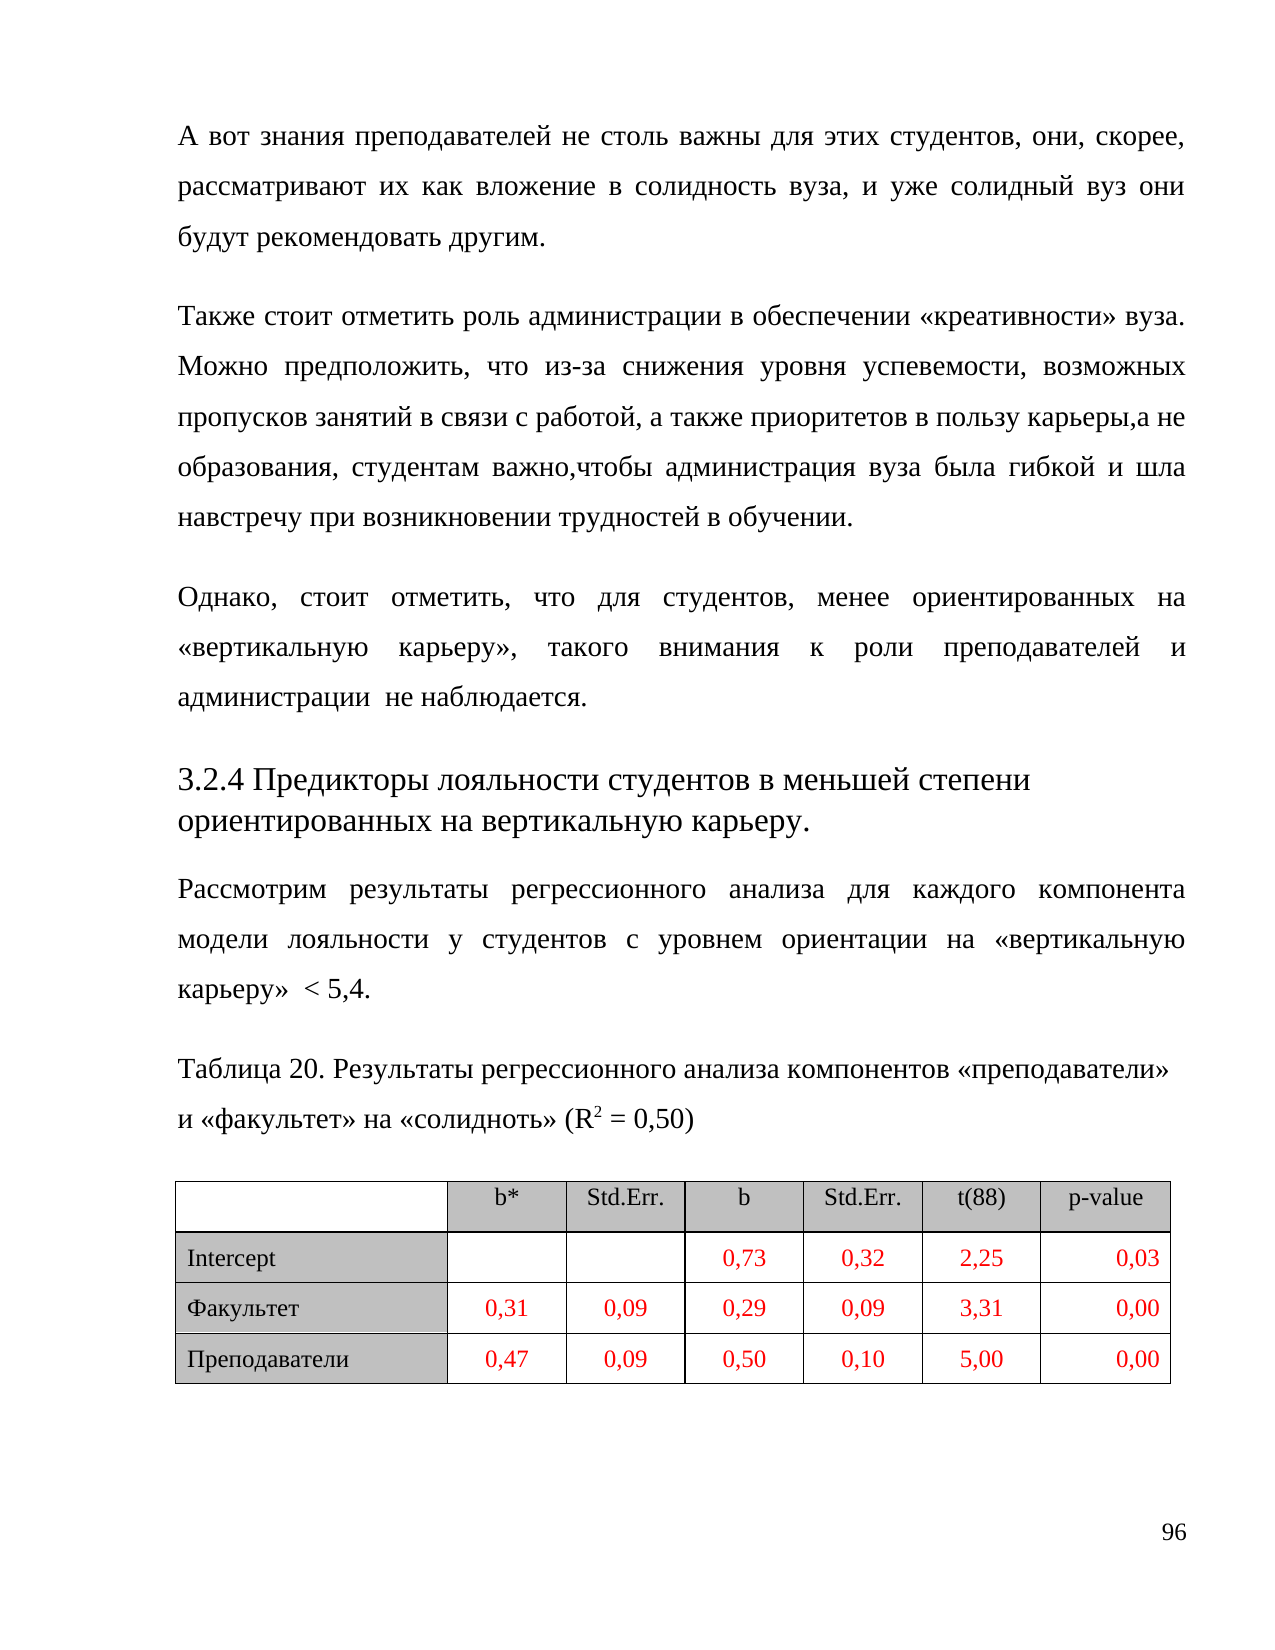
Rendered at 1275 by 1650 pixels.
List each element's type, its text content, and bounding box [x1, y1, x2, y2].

table_cell 0,00 [1041, 1283, 1170, 1332]
table_header Std.Err. [567, 1182, 684, 1231]
table_cell 0,09 [804, 1283, 922, 1332]
table_cell 0,32 [804, 1233, 922, 1282]
table_cell 5,00 [923, 1334, 1040, 1383]
table_header p-value [1041, 1182, 1170, 1231]
table_cell Факультет [176, 1283, 447, 1332]
table_cell Преподаватели [176, 1334, 447, 1383]
table_cell [567, 1233, 684, 1282]
table_cell 3,31 [923, 1283, 1040, 1332]
table_header b [686, 1182, 803, 1231]
text 3.2.4 Предикторы лояльности студентов в меньшей степени ориентированных на вертикальную карьеру. [177, 759, 1186, 839]
table_cell 0,47 [448, 1334, 566, 1383]
text А вот знания преподавателей не столь важны для этих студентов, они, скорее, рассматривают их как вложение в солидность вуза, и уже солидный вуз они будут рекомендовать другим. [177, 118, 1186, 252]
table_cell 0,00 [1041, 1334, 1170, 1383]
table_cell 2,25 [923, 1233, 1040, 1282]
text Также стоит отметить роль администрации в обеспечении «креативности» вуза. Можно предположить, что из-за снижения уровня успевемости, возможных пропусков занятий в связи с работой, а также приоритетов в пользу карьеры,а не образования, студентам важно,чтобы администрация вуза была гибкой и шла навстречу при возникновении трудностей в обучении. [177, 298, 1186, 533]
text Таблица 20. Результаты регрессионного анализа компонентов «преподаватели» и «факультет» на «солидноть» (R2 = 0,50) [177, 1051, 1186, 1135]
table_header Std.Err. [804, 1182, 922, 1231]
table_cell 0,03 [1041, 1233, 1170, 1282]
table_cell 0,31 [448, 1283, 566, 1332]
table_header t(88) [923, 1182, 1040, 1231]
table_cell 0,09 [567, 1334, 684, 1383]
table_header [176, 1182, 447, 1231]
table_cell [448, 1233, 566, 1282]
table_cell 0,29 [686, 1283, 803, 1332]
table_cell 0,09 [567, 1283, 684, 1332]
table_cell Intercept [176, 1233, 447, 1282]
table_cell 0,10 [804, 1334, 922, 1383]
text Рассмотрим результаты регрессионного анализа для каждого компонента модели лояльности у студентов с уровнем ориентации на «вертикальную карьеру» < 5,4. [177, 871, 1186, 1005]
table_cell 0,50 [686, 1334, 803, 1383]
table_header b* [448, 1182, 566, 1231]
text Однако, стоит отметить, что для студентов, менее ориентированных на «вертикальную карьеру», такого внимания к роли преподавателей и администрации не наблюдается. [177, 579, 1186, 713]
table_cell 0,73 [686, 1233, 803, 1282]
